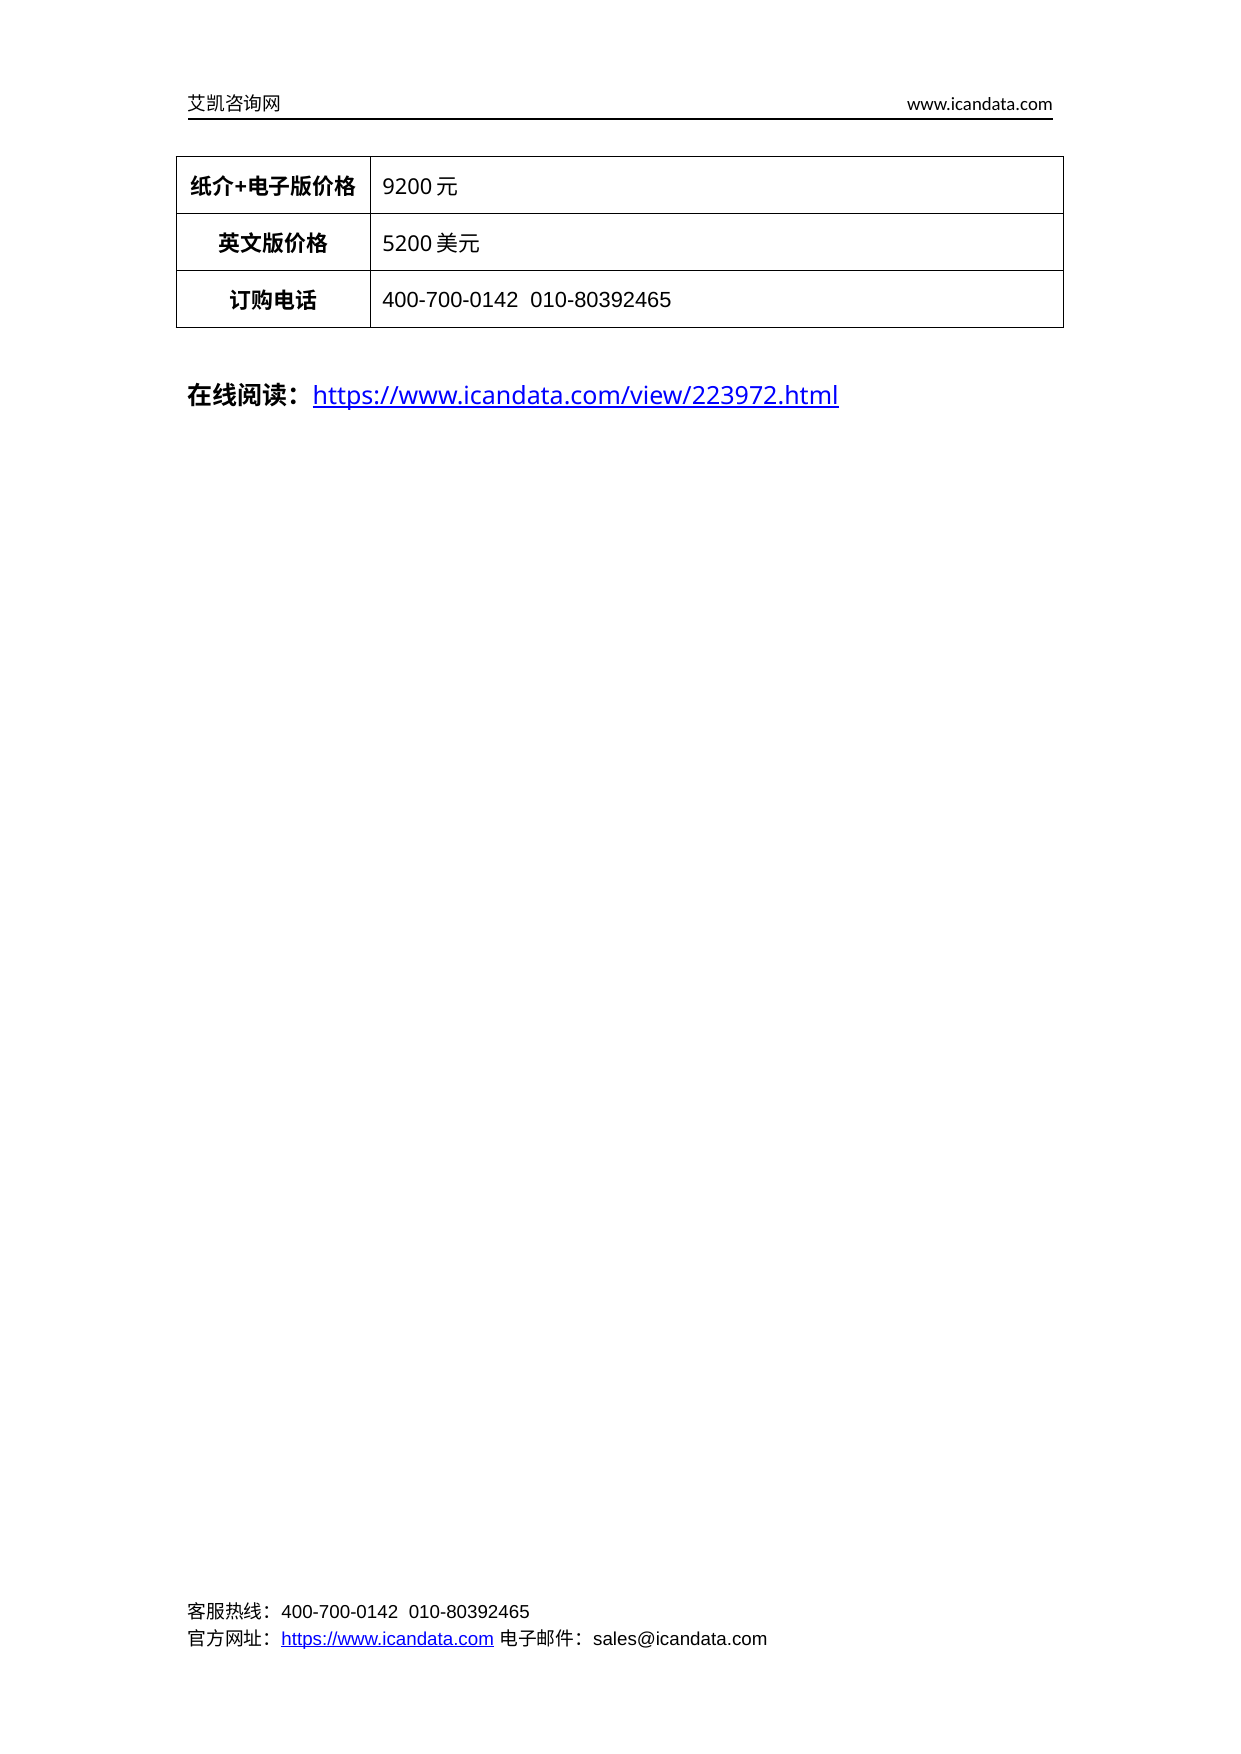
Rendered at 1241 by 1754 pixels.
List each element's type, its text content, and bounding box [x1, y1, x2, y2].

table_cell 英文版价格 [177, 214, 370, 270]
table_cell 9200元 [371, 157, 1063, 213]
text 在线阅读：https://www.icandata.com/view/223972.html [187, 361, 1053, 426]
table_cell 5200美元 [371, 214, 1063, 270]
table_cell 纸介+电子版价格 [177, 157, 370, 213]
table_cell 400-700-0142 010-80392465 [371, 271, 1063, 327]
table_cell 订购电话 [177, 271, 370, 327]
